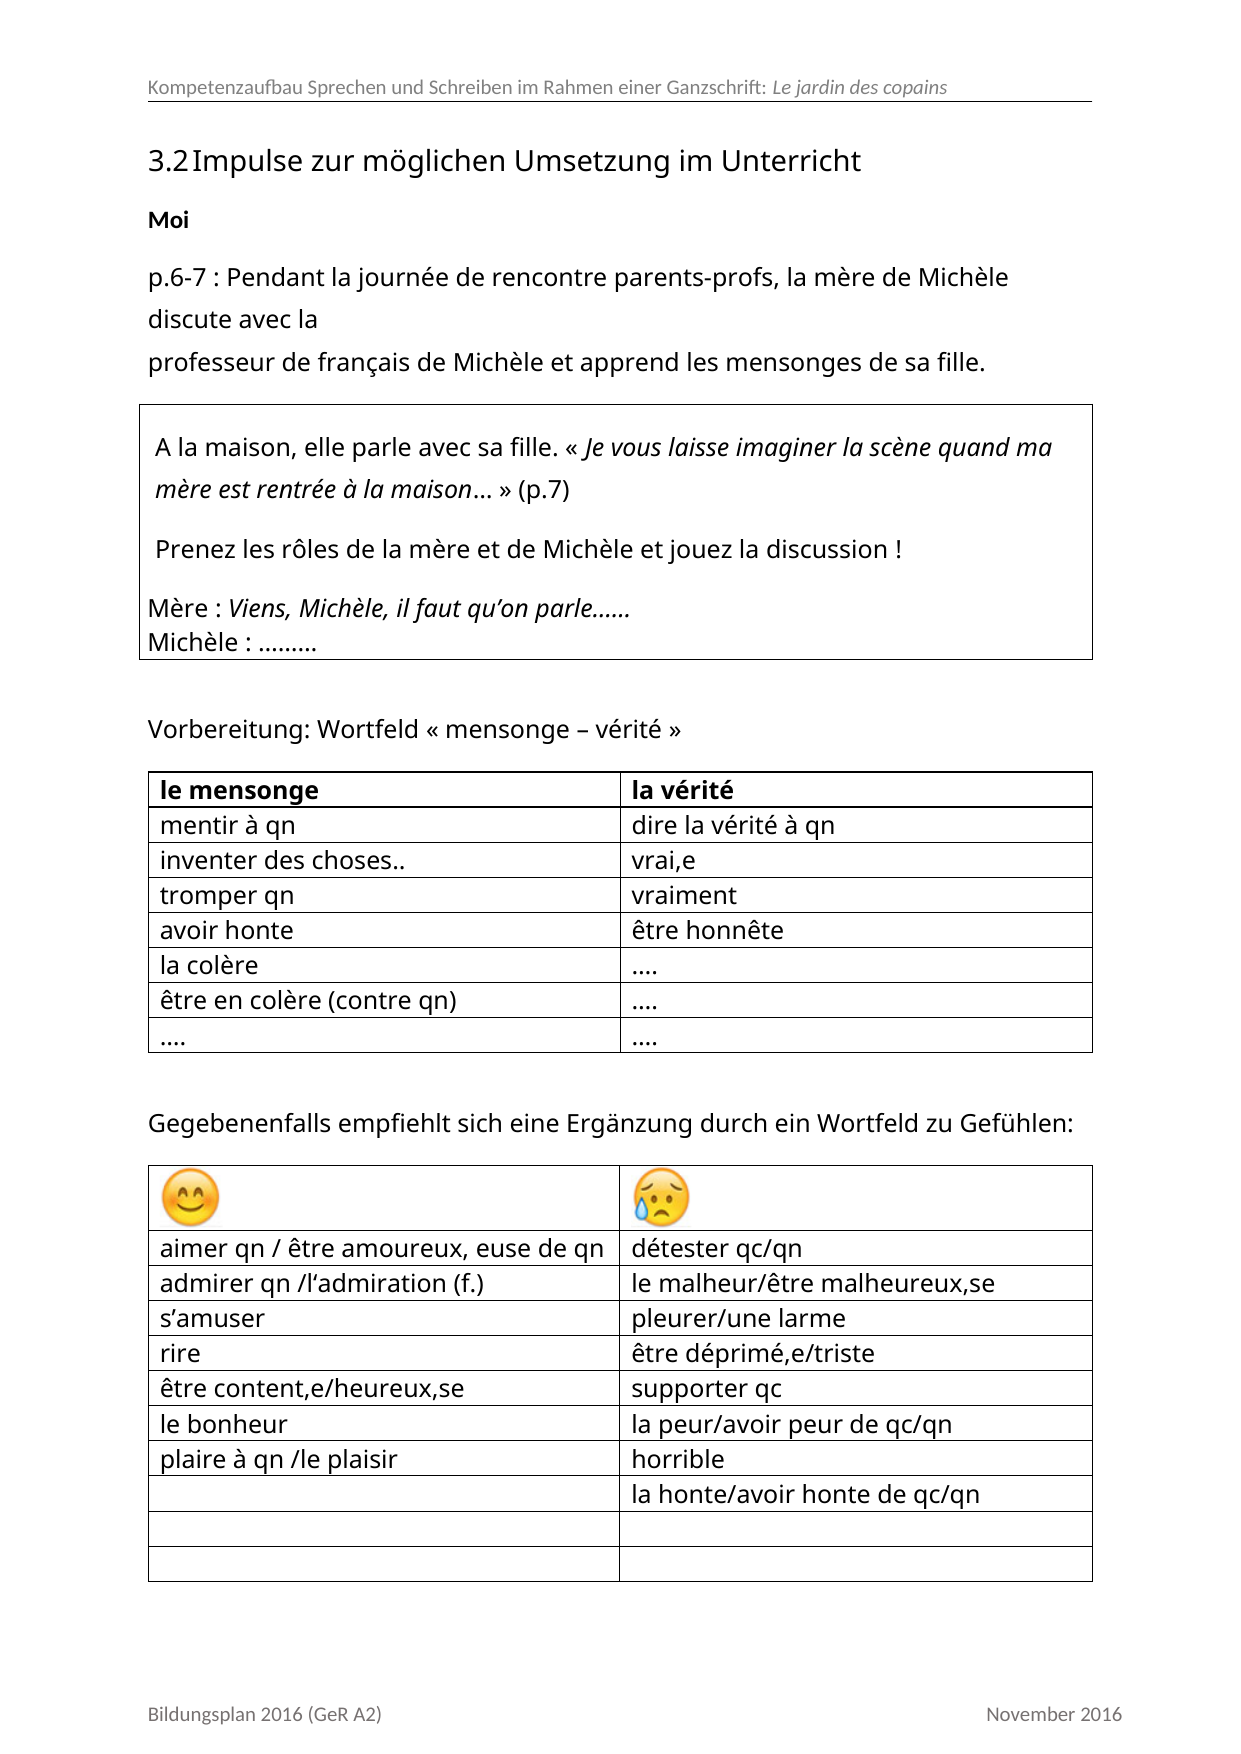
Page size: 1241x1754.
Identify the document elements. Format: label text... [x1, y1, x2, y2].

picture [631, 1166, 692, 1230]
table_cell détester qc/qn [620, 1231, 1092, 1265]
table_cell …. [149, 1018, 620, 1052]
table_cell …. [621, 1018, 1092, 1052]
table_header la vérité [621, 773, 1092, 806]
table_cell dire la vérité à qn [621, 808, 1092, 842]
table_cell pleurer/une larme [620, 1301, 1092, 1335]
table_cell …. [621, 983, 1092, 1017]
table_cell …. [621, 948, 1092, 982]
table_cell avoir honte [149, 913, 620, 947]
table_cell être déprimé,e/triste [620, 1336, 1092, 1370]
table_cell plaire à qn /le plaisir [149, 1441, 619, 1475]
picture [159, 1166, 223, 1230]
table_cell mentir à qn [149, 808, 620, 842]
table_cell être content,e/heureux,se [149, 1371, 619, 1405]
table_cell admirer qn /l‘admiration (f.) [149, 1266, 619, 1300]
table_header le mensonge [149, 773, 620, 806]
table_cell vrai,e [621, 843, 1092, 877]
table_header A la maison, elle parle avec sa fille. « Je vous laisse imaginer la scène quand ma mère est rentrée à la maison… » (p.7) Prenez les rôles de la mère et de Michèle et jouez la discussion ! Mère : Viens, Michèle, il faut qu’on parle…… Michèle : ……… [140, 405, 1092, 658]
table_cell le bonheur [149, 1406, 619, 1440]
table_cell être en colère (contre qn) [149, 983, 620, 1017]
table_cell supporter qc [620, 1371, 1092, 1405]
table_cell inventer des choses.. [149, 843, 620, 877]
table_cell le malheur/être malheureux,se [620, 1266, 1092, 1300]
table_header [149, 1166, 159, 1230]
table_cell [149, 1547, 619, 1581]
text Moi [148, 204, 1092, 235]
table_cell horrible [620, 1441, 1092, 1475]
text Vorbereitung: Wortfeld « mensonge – vérité » [148, 712, 1092, 746]
table_cell aimer qn / être amoureux, euse de qn [149, 1231, 619, 1265]
table_header [223, 1166, 619, 1230]
table_cell [620, 1512, 1092, 1546]
table_cell la honte/avoir honte de qc/qn [620, 1476, 1092, 1511]
table_cell [620, 1547, 1092, 1581]
table_cell vraiment [621, 878, 1092, 912]
text p.6-7 : Pendant la journée de rencontre parents-profs, la mère de Michèle discute avec la professeur de français de Michèle et apprend les mensonges de sa fille. [148, 259, 1092, 378]
table_header [620, 1166, 631, 1230]
table_header [692, 1166, 1092, 1230]
table_cell s’amuser [149, 1301, 619, 1335]
table_cell être honnête [621, 913, 1092, 947]
table_cell [149, 1476, 619, 1511]
table_cell [149, 1512, 619, 1546]
text Gegebenenfalls empfiehlt sich eine Ergänzung durch ein Wortfeld zu Gefühlen: [148, 1106, 1092, 1140]
table_cell la colère [149, 948, 620, 982]
table_cell la peur/avoir peur de qc/qn [620, 1406, 1092, 1440]
table_cell rire [149, 1336, 619, 1370]
subtitle Impulse zur möglichen Umsetzung im Unterricht [148, 140, 1092, 179]
table_cell tromper qn [149, 878, 620, 912]
